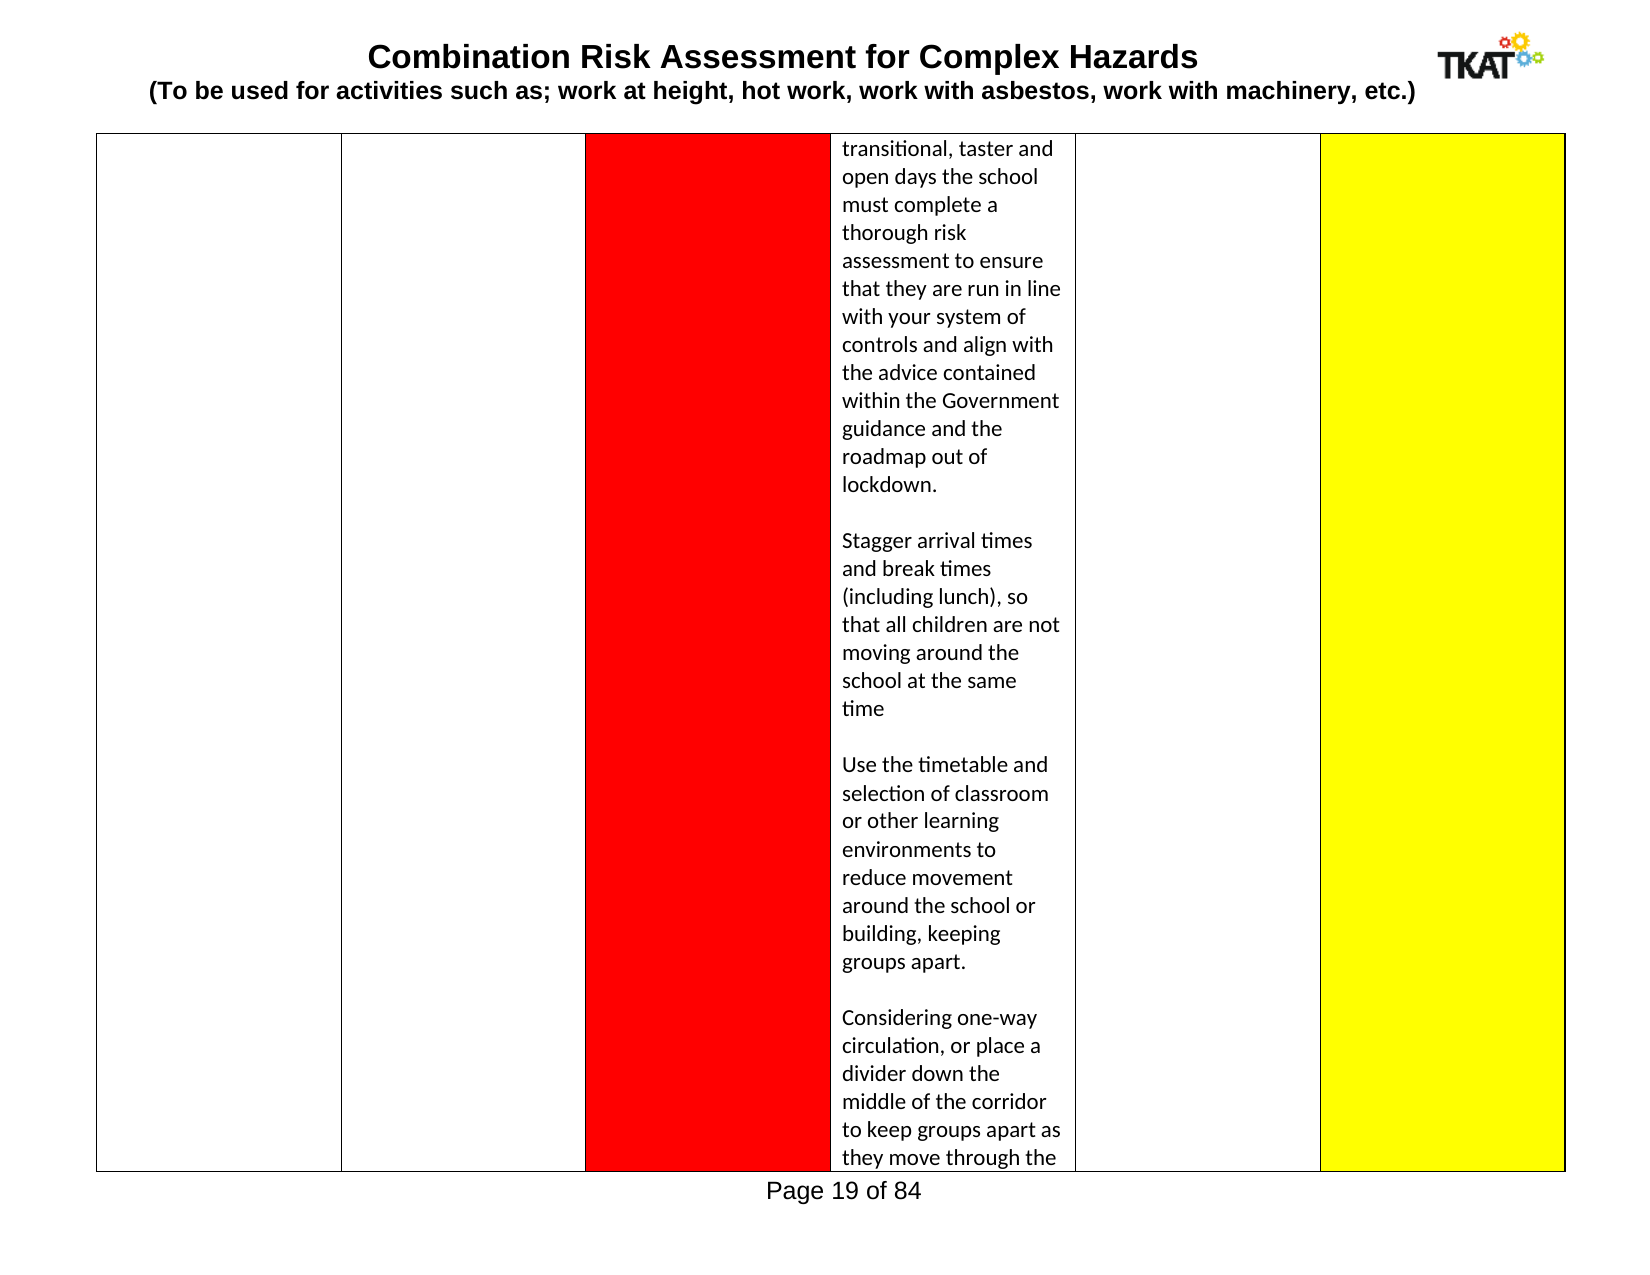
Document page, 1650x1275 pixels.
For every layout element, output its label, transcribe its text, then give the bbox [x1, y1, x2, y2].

picture [1424, 28, 1553, 85]
table_cell 3 [1321, 134, 1564, 1171]
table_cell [97, 134, 341, 1171]
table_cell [831, 134, 1075, 1171]
table_cell [1076, 134, 1320, 1171]
table_cell 6 [586, 134, 830, 1171]
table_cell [342, 134, 585, 1171]
